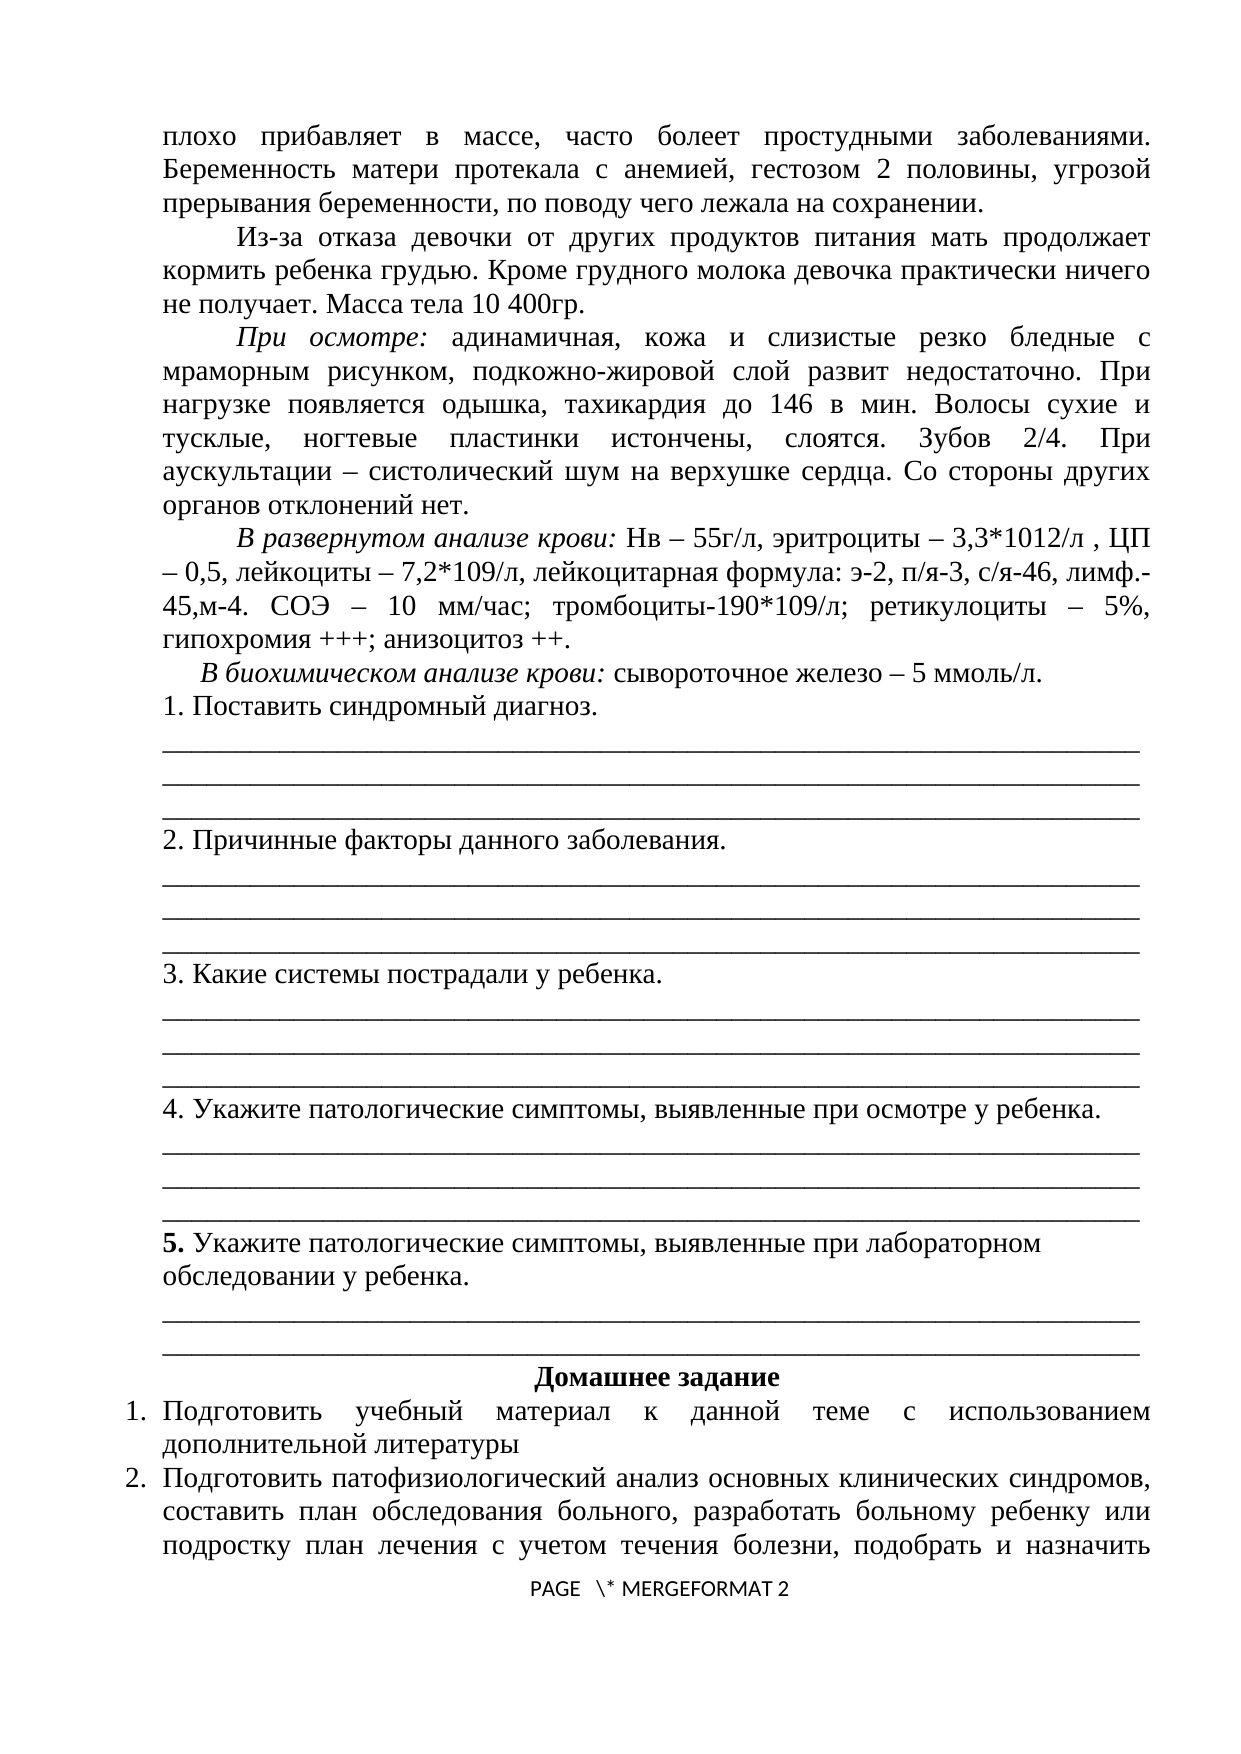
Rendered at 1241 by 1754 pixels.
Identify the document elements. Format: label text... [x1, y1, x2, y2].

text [162, 118, 1152, 219]
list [125, 1460, 1152, 1560]
list Поставить синдромный диагноз. _________________________________________________________________________________________________________________________________________________________________________________________________________ [162, 688, 1152, 822]
list Подготовить учебный материал к данной теме с использованием дополнительной литературы [125, 1393, 1152, 1460]
list Укажите патологические симптомы, выявленные при лабораторном обследовании у ребенка. ______________________________________________________________________________________________________________________________________ [162, 1225, 1152, 1359]
list Какие системы пострадали у ребенка. _________________________________________________________________________________________________________________________________________________________________________________________________________ [162, 957, 1152, 1091]
text При осмотре: адинамичная, кожа и слизистые резко бледные с мраморным рисунком, подкожно-жировой слой развит недостаточно. При нагрузке появляется одышка, тахикардия до 146 в мин. Волосы сухие и тусклые, ногтевые пластинки истончены, слоятся. Зубов 2/4. При аускультации – систолический шум на верхушке сердца. Со стороны других органов отклонений нет. [162, 319, 1152, 521]
text В развернутом анализе крови: Нв – 55г/л, эритроциты – 3,3*1012/л , ЦП – 0,5, лейкоциты – 7,2*109/л, лейкоцитарная формула: э-2, п/я-3, с/я-46, лимф.-45,м-4. СОЭ – 10 мм/час; тромбоциты-190*109/л; ретикулоциты – 5%, гипохромия +++; анизоцитоз ++. [162, 521, 1152, 655]
list Причинные факторы данного заболевания. _________________________________________________________________________________________________________________________________________________________________________________________________________ [162, 822, 1152, 957]
text Из-за отказа девочки от других продуктов питания мать продолжает кормить ребенка грудью. Кроме грудного молока девочка практически ничего не получает. Масса тела 10 400гр. [162, 219, 1152, 319]
list Укажите патологические симптомы, выявленные при осмотре у ребенка. _________________________________________________________________________________________________________________________________________________________________________________________________________ [162, 1091, 1152, 1225]
text Домашнее задание [162, 1359, 1152, 1393]
text В биохимическом анализе крови: сывороточное железо – 5 ммоль/л. [162, 655, 1152, 688]
